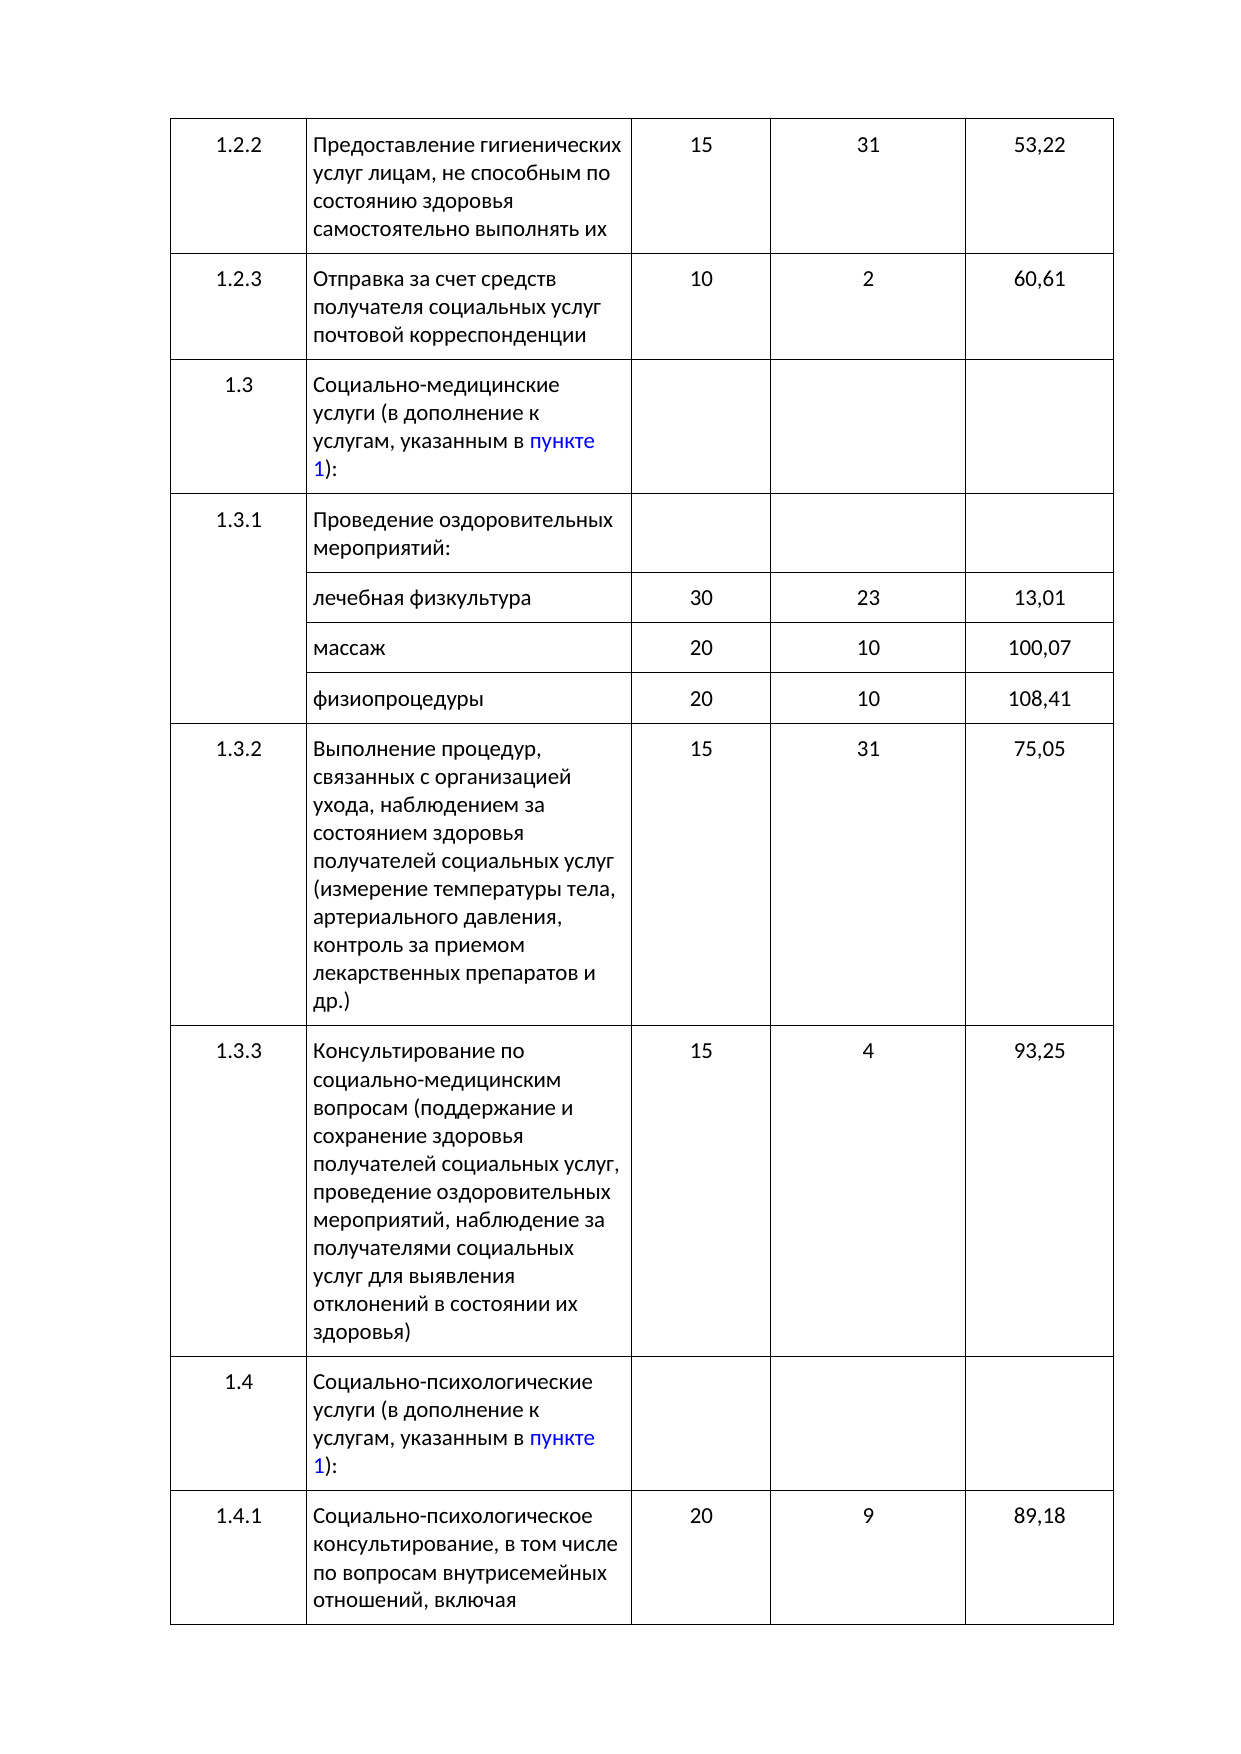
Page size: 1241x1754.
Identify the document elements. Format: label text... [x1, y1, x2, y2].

table_cell 1.4.1 [171, 1491, 306, 1624]
table_cell 23 [771, 573, 965, 622]
table_cell 93,25 [966, 1026, 1113, 1356]
table_cell [966, 360, 1113, 493]
table_cell 1.2.2 [171, 119, 306, 252]
table_cell 13,01 [966, 573, 1113, 622]
table_cell Предоставление гигиенических услуг лицам, не способным по состоянию здоровья самостоятельно выполнять их [307, 119, 631, 252]
table_cell 1.2.3 [171, 254, 306, 359]
table_cell 4 [771, 1026, 965, 1356]
table_cell 75,05 [966, 724, 1113, 1025]
table_cell [632, 494, 770, 572]
table_cell 9 [771, 1491, 965, 1624]
table_cell 15 [632, 119, 770, 252]
table_cell [966, 494, 1113, 572]
table_cell 20 [632, 673, 770, 722]
table_cell физиопроцедуры [307, 673, 631, 722]
table_cell [632, 360, 770, 493]
table_cell 20 [632, 623, 770, 672]
table_cell 31 [771, 119, 965, 252]
table_cell Проведение оздоровительных мероприятий: [307, 494, 631, 572]
table_cell 1.3.2 [171, 724, 306, 1025]
table_cell 10 [771, 623, 965, 672]
table_cell 1.3.3 [171, 1026, 306, 1356]
table_cell 1.3 [171, 360, 306, 493]
table_cell 10 [771, 673, 965, 722]
table_cell 2 [771, 254, 965, 359]
table_cell 15 [632, 1026, 770, 1356]
table_cell Социально-медицинские услуги (в дополнение к услугам, указанным в пункте 1): [307, 360, 631, 493]
table_cell 60,61 [966, 254, 1113, 359]
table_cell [307, 1491, 631, 1624]
table_cell 31 [771, 724, 965, 1025]
table_cell [771, 494, 965, 572]
table_cell Социально-психологические услуги (в дополнение к услугам, указанным в пункте 1): [307, 1357, 631, 1490]
table_cell массаж [307, 623, 631, 672]
table_cell [632, 1357, 770, 1490]
table_cell 10 [632, 254, 770, 359]
table_cell 89,18 [966, 1491, 1113, 1624]
table_cell [771, 1357, 965, 1490]
table_cell 100,07 [966, 623, 1113, 672]
table_cell [966, 1357, 1113, 1490]
table_cell 1.3.1 [171, 494, 306, 722]
table_cell лечебная физкультура [307, 573, 631, 622]
table_cell 15 [632, 724, 770, 1025]
table_cell [771, 360, 965, 493]
table_cell Выполнение процедур, связанных с организацией ухода, наблюдением за состоянием здоровья получателей социальных услуг (измерение температуры тела, артериального давления, контроль за приемом лекарственных препаратов и др.) [307, 724, 631, 1025]
table_cell 30 [632, 573, 770, 622]
table_cell 53,22 [966, 119, 1113, 252]
table_cell 1.4 [171, 1357, 306, 1490]
table_cell 108,41 [966, 673, 1113, 722]
table_cell Консультирование по социально-медицинским вопросам (поддержание и сохранение здоровья получателей социальных услуг, проведение оздоровительных мероприятий, наблюдение за получателями социальных услуг для выявления отклонений в состоянии их здоровья) [307, 1026, 631, 1356]
table_cell 20 [632, 1491, 770, 1624]
table_cell Отправка за счет средств получателя социальных услуг почтовой корреспонденции [307, 254, 631, 359]
